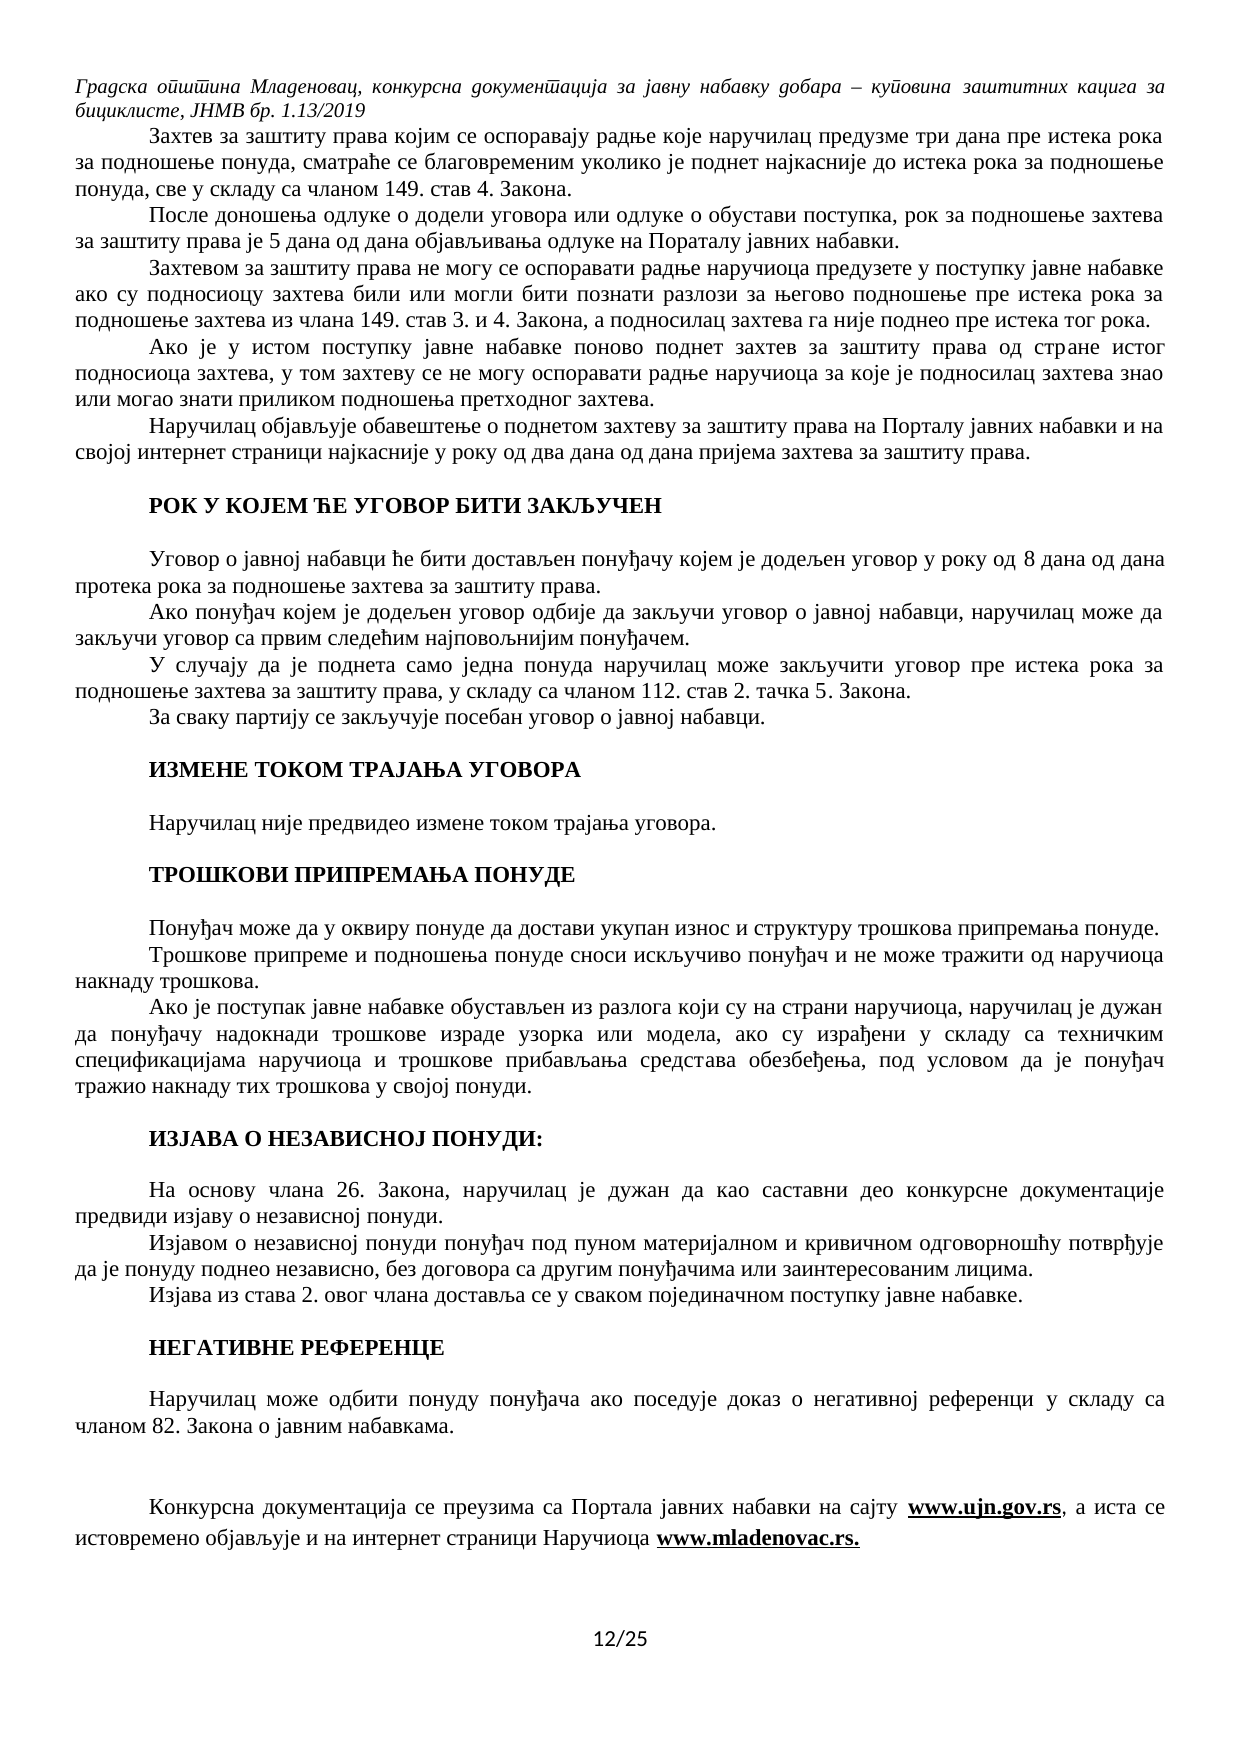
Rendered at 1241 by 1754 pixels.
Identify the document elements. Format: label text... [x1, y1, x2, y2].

text Захтев за заштиту права којим се оспоравају радње које наручилац предузме три дана пре истека рока за подношење понуда, сматраће се благовременим уколико је поднет најкасније до истека рока за подношење понуда, све у складу са чланом 149. став 4. Закона. [75, 122, 1165, 201]
text НЕГАТИВНЕ РЕФЕРЕНЦЕ [75, 1334, 1165, 1361]
text ТРОШКОВИ ПРИПРЕМАЊА ПОНУДЕ [75, 862, 1165, 888]
text На основу члана 26. Закона, наручилац је дужан да као саставни део конкурсне документације предвиди изјаву о независној понуди. [75, 1176, 1165, 1229]
text Ако је у истом поступку јавне набавке поново поднет захтев за заштиту права од стране истог подносиоца захтева, у том захтеву се не могу оспоравати радње наручиоца за које је подносилац захтева знао или могао знати приликом подношења претходног захтева. [75, 333, 1165, 412]
text Изјавом о независној понуди понуђач под пуном материјалном и кривичном одговорношћу потврђује да је понуду поднео независно, без договора са другим понуђачима или заинтересованим лицима. [75, 1229, 1165, 1282]
text Наручилац објављује обавештење о поднетом захтеву за заштиту права на Порталу јавних набавки и на својој интернет страници најкасније у року од два дана од дана пријема захтева за заштиту права. [75, 412, 1165, 464]
text Ако понуђач којем је додељен уговор одбије да закључи уговор о јавној набавци, наручилац може да закључи уговор са првим следећим најповољнијим понуђачем. [75, 598, 1165, 651]
text После доношења одлуке о додели уговора или одлуке о обустави поступка, рок за подношење захтева за заштиту права је 5 дана од дана објављивања одлуке на Пораталу јавних набавки. [75, 201, 1165, 254]
text У случају да је поднета само једна понуда наручилац може закључити уговор пре истека рока за подношење захтева за заштиту права, у складу са чланом 112. став 2. тачка 5. Закона. [75, 651, 1165, 703]
text За сваку партију се закључује посебан уговор о јавној набавци. [75, 703, 1165, 730]
text Конкурсна документација се преузима са Портала јавних набавки на сајту www.ujn.gov.rs, а иста се истовремено објављује и на интернет страници Наручиоца www.mladenovac.rs. [75, 1492, 1165, 1551]
text Ако је поступак јавне набавке обустављен из разлога који су на страни наручиоца, наручилац је дужан да понуђачу надокнади трошкове израде узорка или модела, ако су израђени у складу са техничким спецификацијама наручиоца и трошкове прибављања средстава обезбеђења, под условом да је понуђач тражио накнаду тих трошкова у својој понуди. [75, 993, 1165, 1099]
text ИЗЈАВА О НЕЗАВИСНОЈ ПОНУДИ: [75, 1125, 1165, 1151]
text Трошкове припреме и подношења понуде сноси искључиво понуђач и не може тражити од наручиоца накнаду трошкова. [75, 941, 1165, 993]
text ИЗМЕНЕ ТОКОМ ТРАЈАЊА УГОВОРА [75, 756, 1165, 782]
text Захтевом за заштиту права не могу се оспоравати радње наручиоца предузете у поступку јавне набавке ако су подносиоцу захтева били или могли бити познати разлози за његово подношење пре истека рока за подношење захтева из члана 149. став 3. и 4. Закона, а подносилац захтева га није поднео пре истека тог рока. [75, 254, 1165, 333]
text Наручилац није предвидео измене током трајања уговора. [75, 809, 1165, 835]
text Уговор о јавној набавци ће бити достављен понуђачу којем је додељен уговор у року од 8 дана од дана протека рока за подношење захтева за заштиту права. [75, 545, 1165, 598]
text Изјава из става 2. овог члана доставља се у сваком појединачном поступку јавне набавке. [75, 1282, 1165, 1308]
text РОК У КОЈЕМ ЋЕ УГОВОР БИТИ ЗАКЉУЧЕН [75, 493, 1165, 519]
text Наручилац може одбити понуду понуђача ако поседује доказ о негативној референци у складу са чланом 82. Закона о јавним набавкама. [75, 1385, 1165, 1438]
text Понуђач може да у оквиру понуде да достави укупан износ и структуру трошкова припремања понуде. [75, 914, 1165, 941]
